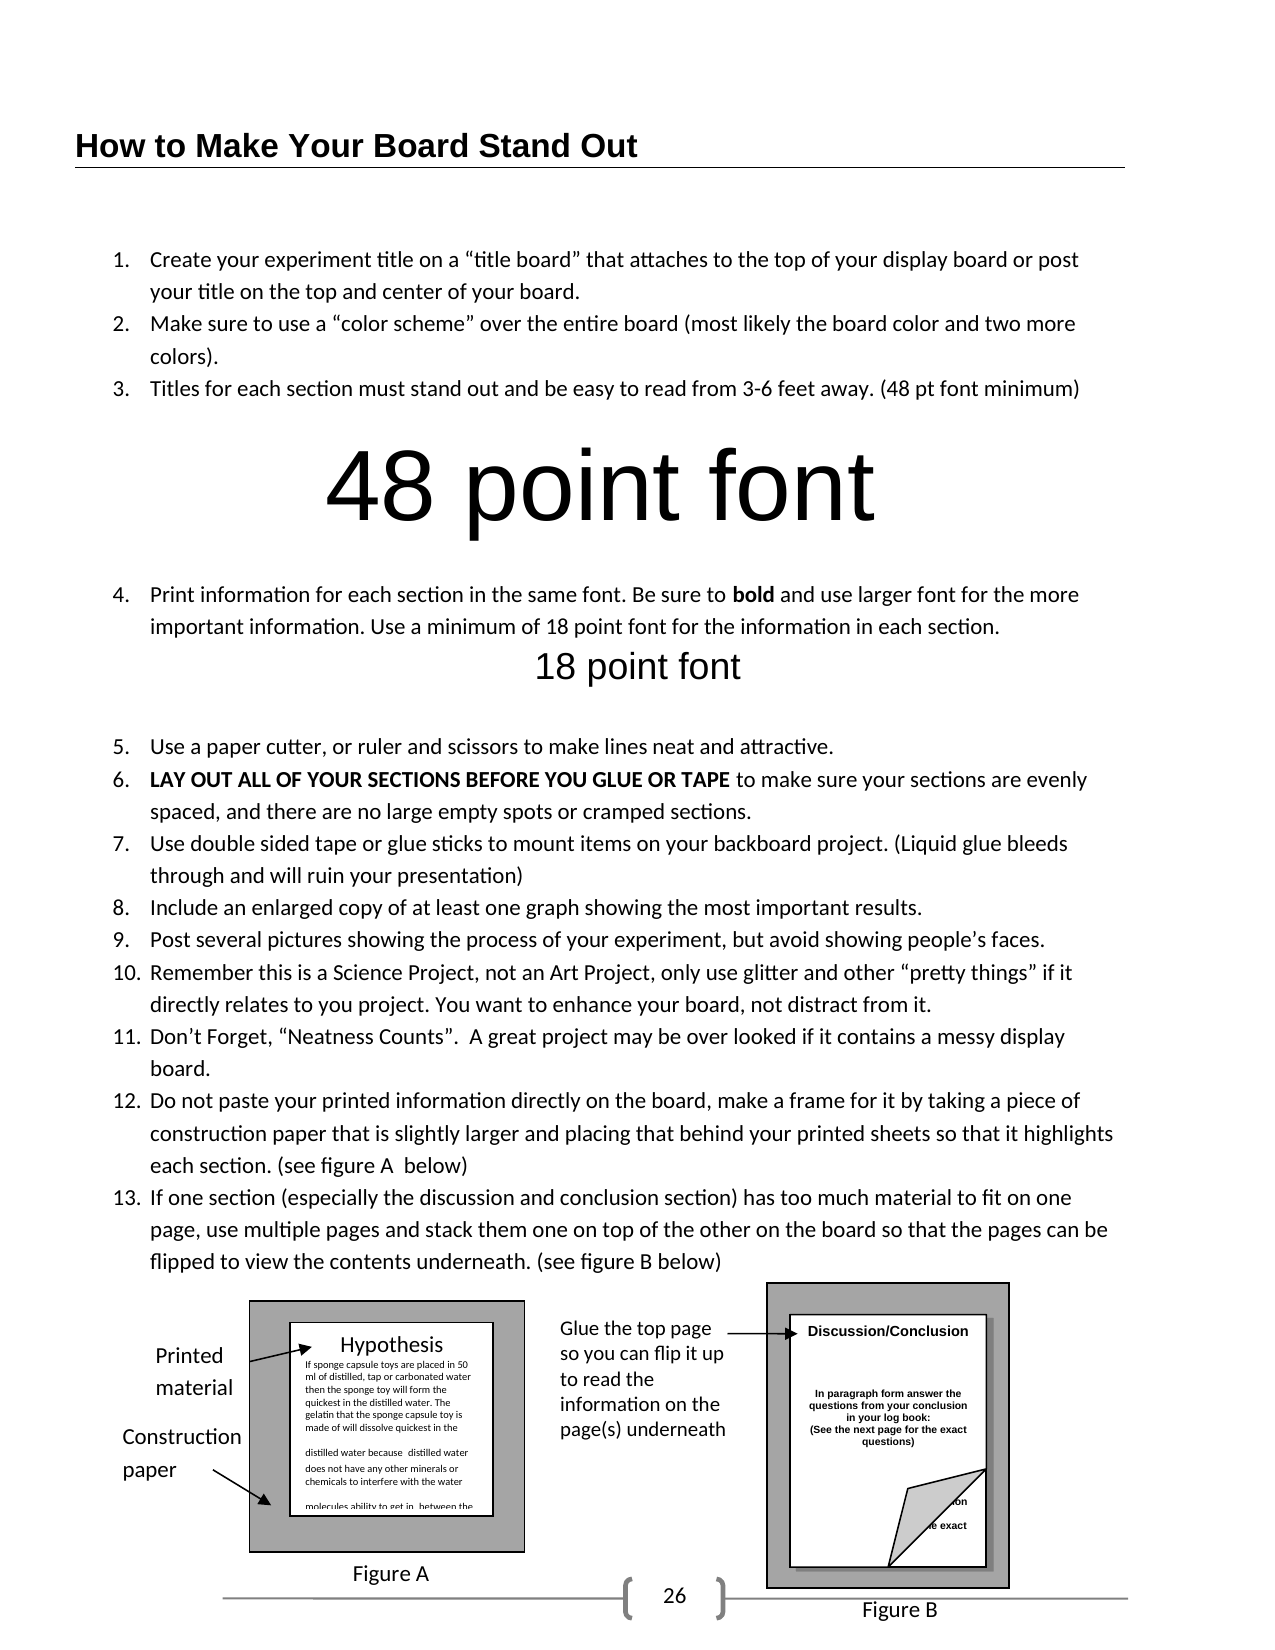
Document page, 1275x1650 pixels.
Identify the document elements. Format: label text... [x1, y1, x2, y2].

list Make sure to use a “color scheme” over the entire board (most likely the board color and two more colors). [112, 309, 1125, 370]
list Titles for each section must stand out and be easy to read from 3-6 feet away. (48 pt font minimum) [112, 374, 1125, 402]
list Post several pictures showing the process of your experiment, but avoid showing people’s faces. [112, 926, 1125, 954]
list Don’t Forget, “Neatness Counts”. A great project may be over looked if it contains a messy display board. [112, 1022, 1125, 1082]
list LAY OUT ALL OF YOUR SECTIONS BEFORE YOU GLUE OR TAPE to make sure your sections are evenly spaced, and there are no large empty spots or cramped sections. [112, 765, 1125, 825]
list Use double sided tape or glue sticks to mount items on your backboard project. (Liquid glue bleeds through and will ruin your presentation) [112, 829, 1125, 889]
text How to Make Your Board Stand Out [75, 126, 1125, 167]
list Remember this is a Science Project, not an Art Project, only use glitter and other “pretty things” if it directly relates to you project. You want to enhance your board, not distract from it. [112, 958, 1125, 1018]
list Use a paper cutter, or ruler and scissors to make lines neat and attractive. [112, 732, 1125, 761]
list 18 point font [150, 644, 1125, 687]
text 48 point font [75, 427, 1125, 542]
list Print information for each section in the same font. Be sure to bold and use larger font for the more important information. Use a minimum of 18 point font for the information in each section. [112, 580, 1125, 640]
list Do not paste your printed information directly on the board, make a frame for it by taking a piece of construction paper that is slightly larger and placing that behind your printed sheets so that it highlights each section. (see figure A below) [112, 1087, 1125, 1179]
list If one section (especially the discussion and conclusion section) has too much material to fit on one page, use multiple pages and stack them one on top of the other on the board so that the pages can be flipped to view the contents underneath. (see figure B below) [112, 1183, 1125, 1276]
list Create your experiment title on a “title board” that attaches to the top of your display board or post your title on the top and center of your board. [112, 245, 1125, 305]
list Include an enlarged copy of at least one graph showing the most important results. [112, 893, 1125, 921]
